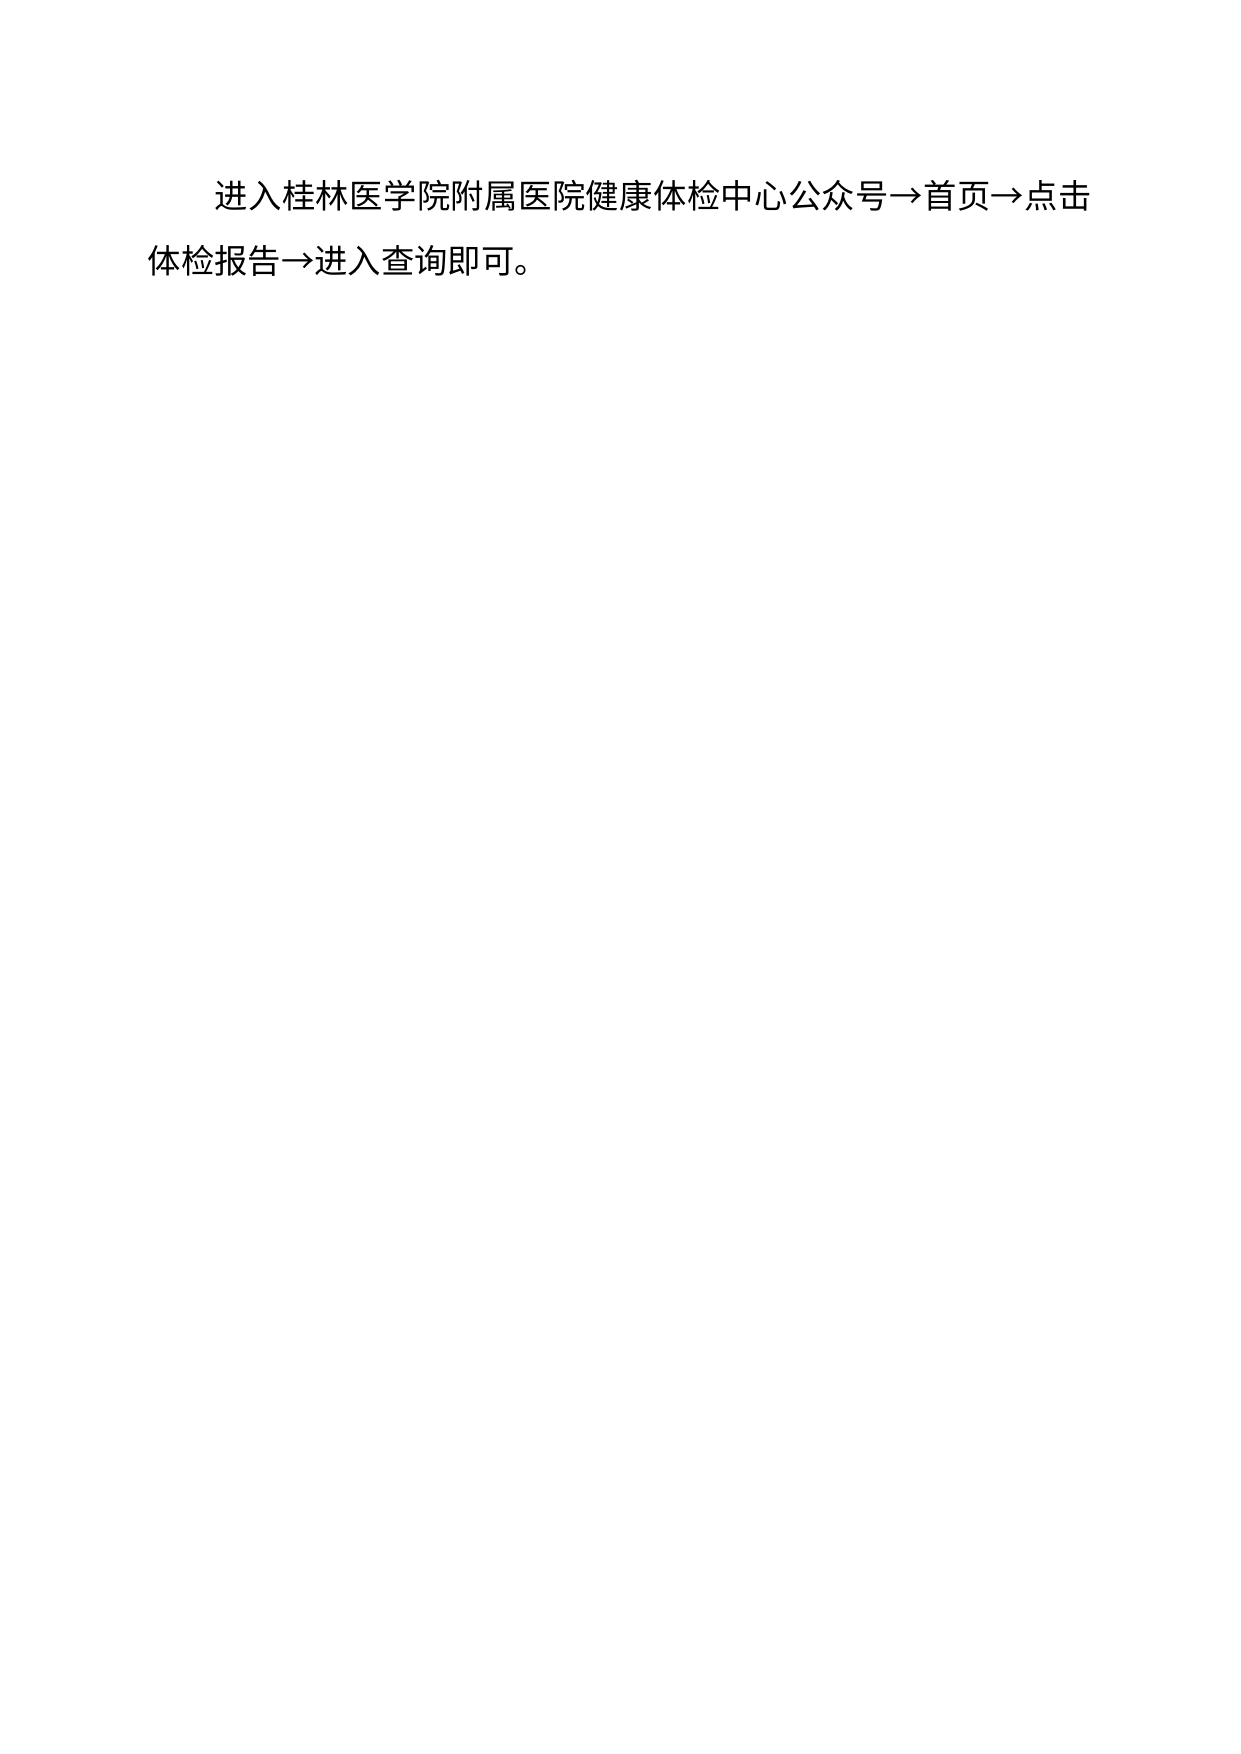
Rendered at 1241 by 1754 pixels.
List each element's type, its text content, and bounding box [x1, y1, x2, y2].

text 进入桂林医学院附属医院健康体检中心公众号→首页→点击体检报告→进入查询即可。 [148, 162, 1093, 292]
